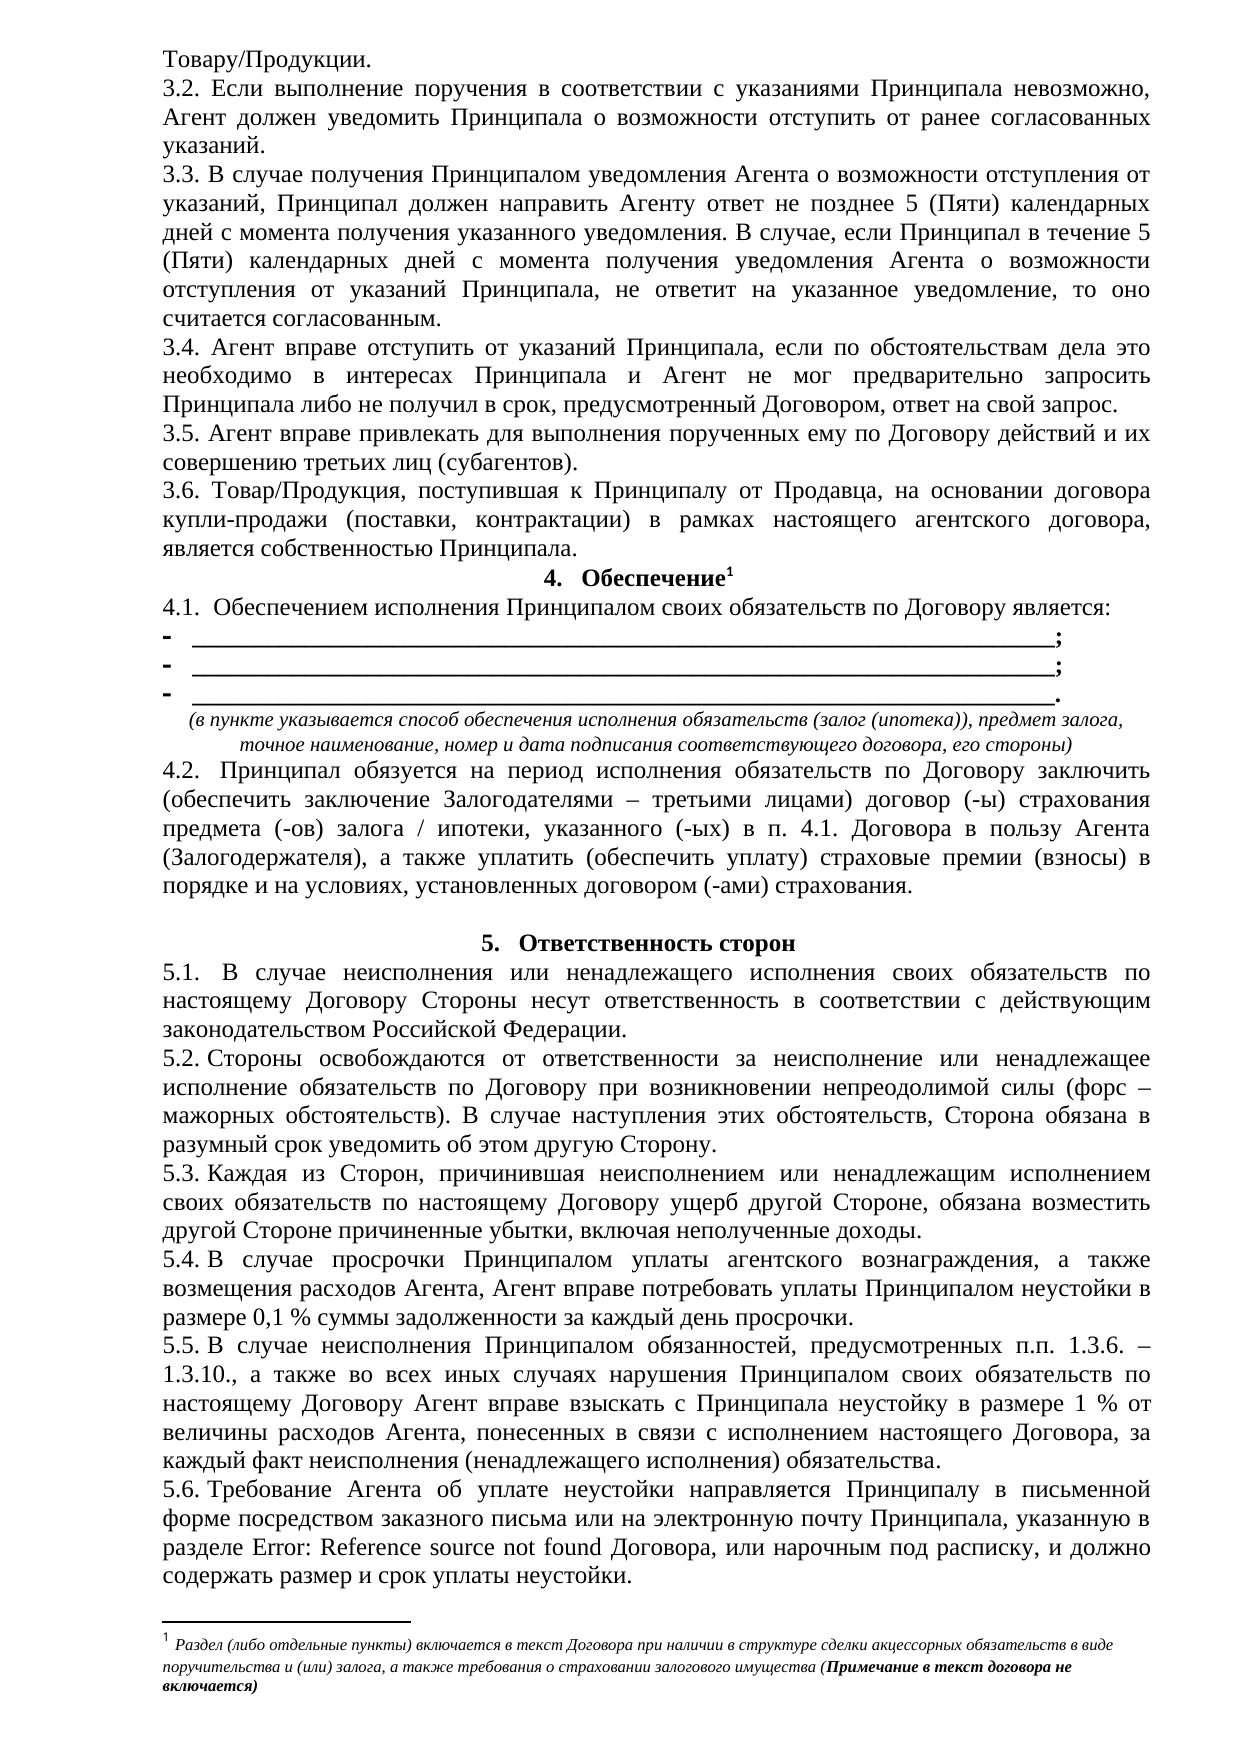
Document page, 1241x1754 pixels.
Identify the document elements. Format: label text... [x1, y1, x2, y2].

list В случае просрочки Принципалом уплаты агентского вознаграждения, а также возмещения расходов Агента, Агент вправе потребовать уплаты Принципалом неустойки в размере 0,1 % суммы задолженности за каждый день просрочки. [162, 1244, 1152, 1331]
text 3.2. Если выполнение поручения в соответствии с указаниями Принципала невозможно, Агент должен уведомить Принципала о возможности отступить от ранее согласованных указаний. [162, 73, 1152, 159]
list Каждая из Сторон, причинившая неисполнением или ненадлежащим исполнением своих обязательств по настоящему Договору ущерб другой Стороне, обязана возместить другой Стороне причиненные убытки, включая неполученные доходы. [162, 1158, 1152, 1244]
list _____________________________________________________________________. [162, 679, 1152, 707]
list Стороны освобождаются от ответственности за неисполнение или ненадлежащее исполнение обязательств по Договору при возникновении непреодолимой силы (форс – мажорных обстоятельств). В случае наступления этих обстоятельств, Сторона обязана в разумный срок уведомить об этом другую Сторону. [162, 1043, 1152, 1158]
list В случае неисполнения или ненадлежащего исполнения своих обязательств по настоящему Договору Стороны несут ответственность в соответствии с действующим законодательством Российской Федерации. [162, 957, 1152, 1043]
list _____________________________________________________________________; [162, 621, 1152, 650]
text 3.6. Товар/Продукция, поступившая к Принципалу от Продавца, на основании договора купли-продажи (поставки, контрактации) в рамках настоящего агентского договора, является собственностью Принципала. [162, 476, 1152, 562]
list Обеспечение [125, 562, 1152, 592]
text 3.5. Агент вправе привлекать для выполнения порученных ему по Договору действий и их совершению третьих лиц (субагентов). [162, 418, 1152, 476]
text 3.3. В случае получения Принципалом уведомления Агента о возможности отступления от указаний, Принципал должен направить Агенту ответ не позднее 5 (Пяти) календарных дней с момента получения указанного уведомления. В случае, если Принципал в течение 5 (Пяти) календарных дней с момента получения уведомления Агента о возможности отступления от указаний Принципала, не ответит на указанное уведомление, то оно считается согласованным. [162, 159, 1152, 332]
text 3.4. Агент вправе отступить от указаний Принципала, если по обстоятельствам дела это необходимо в интересах Принципала и Агент не мог предварительно запросить Принципала либо не получил в срок, предусмотренный Договором, ответ на свой запрос. [162, 332, 1152, 418]
list Обеспечением исполнения Принципалом своих обязательств по Договору является: [162, 592, 1152, 621]
text (в пункте указывается способ обеспечения исполнения обязательств (залог (ипотека)), предмет залога, точное наименование, номер и дата подписания соответствующего договора, его стороны) [162, 707, 1152, 756]
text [162, 44, 1152, 73]
list Принципал обязуется на период исполнения обязательств по Договору заключить (обеспечить заключение Залогодателями – третьими лицами) договор (-ы) страхования предмета (-ов) залога / ипотеки, указанного (-ых) в п. 4.1. Договора в пользу Агента (Залогодержателя), а также уплатить (обеспечить уплату) страховые премии (взносы) в порядке и на условиях, установленных договором (-ами) страхования. [162, 756, 1152, 899]
list В случае неисполнения Принципалом обязанностей, предусмотренных п.п. 1.3.6. – 1.3.10., а также во всех иных случаях нарушения Принципалом своих обязательств по настоящему Договору Агент вправе взыскать с Принципала неустойку в размере 1 % от величины расходов Агента, понесенных в связи с исполнением настоящего Договора, за каждый факт неисполнения (ненадлежащего исполнения) обязательства. [162, 1331, 1152, 1474]
list Ответственность сторон [125, 928, 1152, 957]
list _____________________________________________________________________; [162, 650, 1152, 679]
